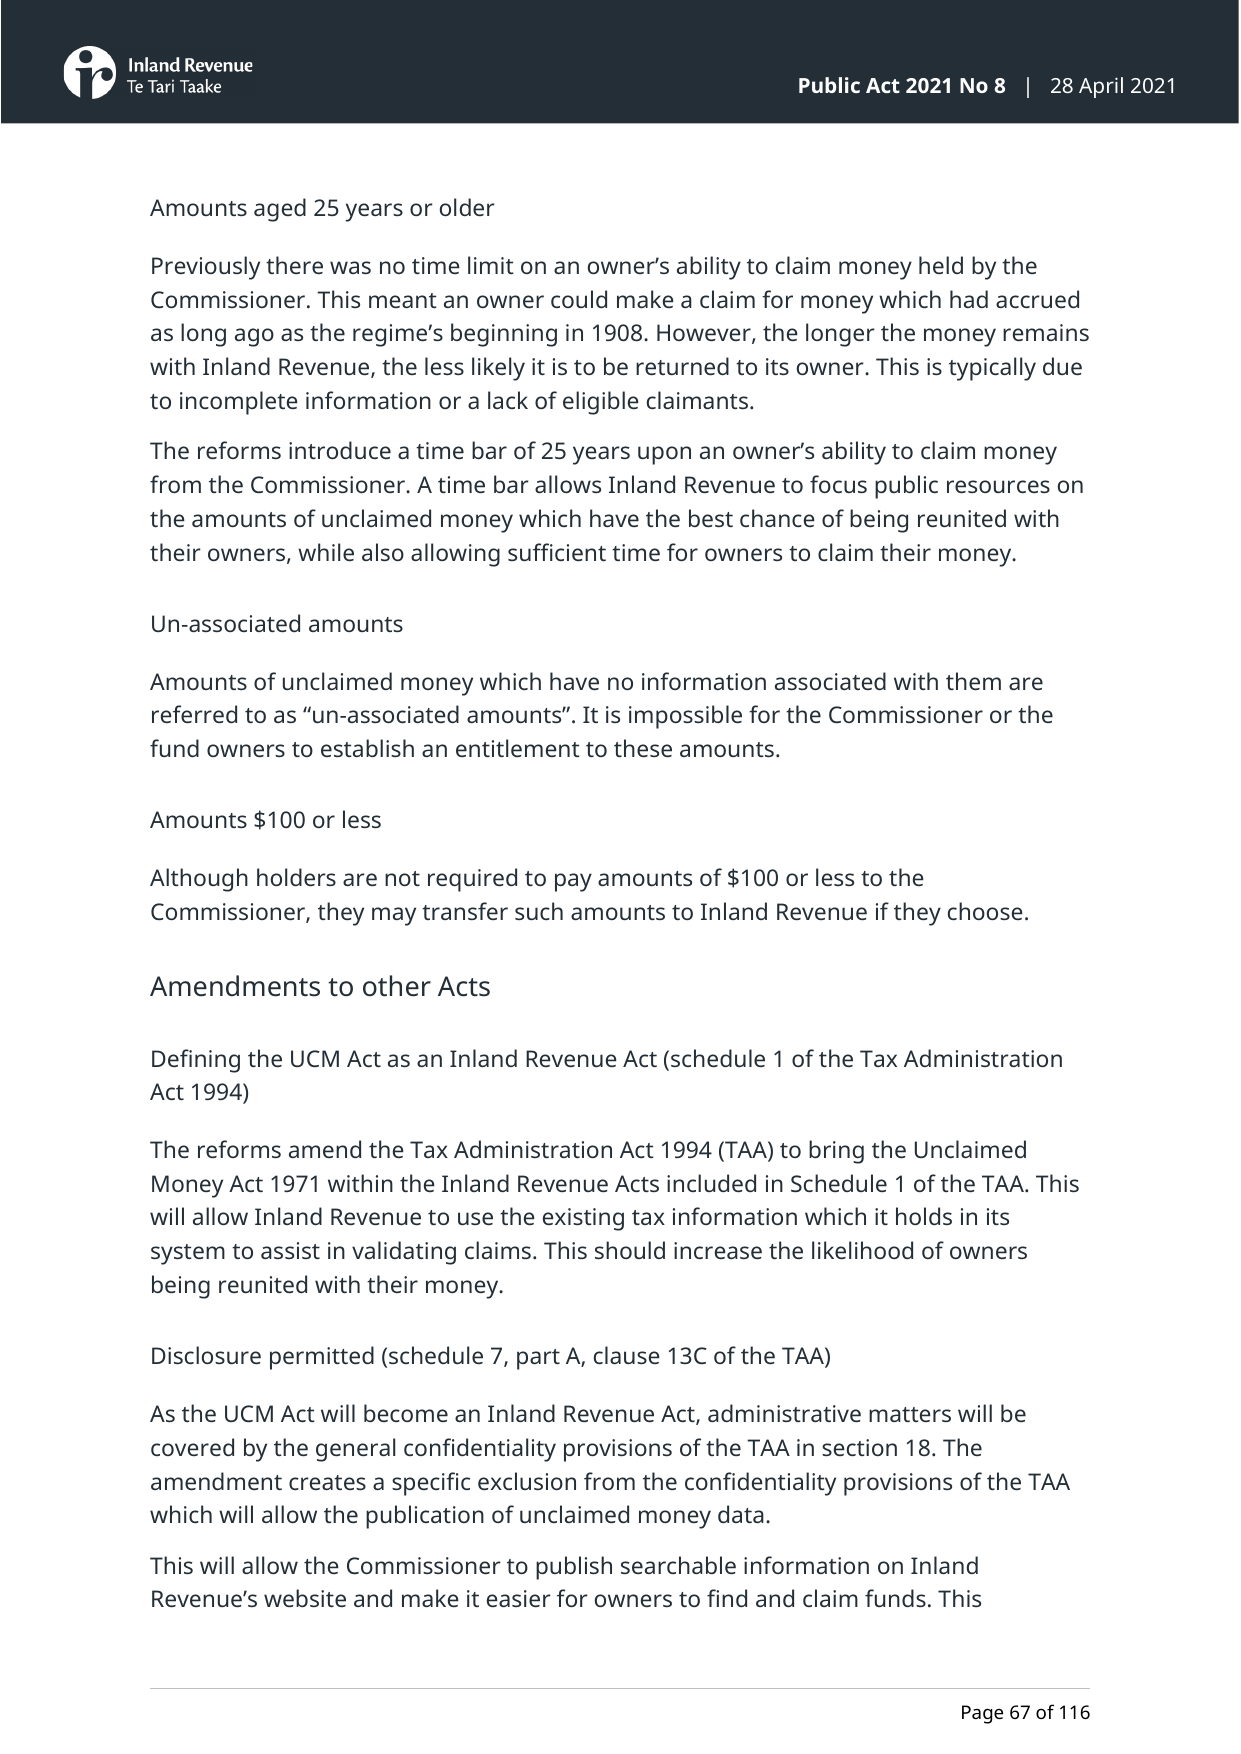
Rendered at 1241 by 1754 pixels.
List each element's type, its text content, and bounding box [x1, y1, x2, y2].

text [150, 1549, 1090, 1614]
text Previously there was no time limit on an owner’s ability to claim money held by the Commissioner. This meant an owner could make a claim for money which had accrued as long ago as the regime’s beginning in 1908. However, the longer the money remains with Inland Revenue, the less likely it is to be returned to its owner. This is typically due to incomplete information or a lack of eligible claimants. [150, 250, 1090, 416]
text Amounts of unclaimed money which have no information associated with them are referred to as “un-associated amounts”. It is impossible for the Commissioner or the fund owners to establish an entitlement to these amounts. [150, 666, 1090, 764]
subtitle Disclosure permitted (schedule 7, part A, clause 13C of the TAA) [150, 1340, 1090, 1371]
subtitle Defining the UCM Act as an Inland Revenue Act (schedule 1 of the Tax Administration Act 1994) [150, 1043, 1090, 1107]
subtitle Amounts $100 or less [150, 804, 1090, 836]
text As the UCM Act will become an Inland Revenue Act, administrative matters will be covered by the general confidentiality provisions of the TAA in section 18. The amendment creates a specific exclusion from the confidentiality provisions of the TAA which will allow the publication of unclaimed money data. [150, 1398, 1090, 1530]
text The reforms introduce a time bar of 25 years upon an owner’s ability to claim money from the Commissioner. A time bar allows Inland Revenue to focus public resources on the amounts of unclaimed money which have the best chance of being reunited with their owners, while also allowing sufficient time for owners to claim their money. [150, 435, 1090, 568]
picture [63, 46, 253, 99]
subtitle Amounts aged 25 years or older [150, 192, 1090, 223]
subtitle Amendments to other Acts [150, 967, 1090, 1004]
text The reforms amend the Tax Administration Act 1994 (TAA) to bring the Unclaimed Money Act 1971 within the Inland Revenue Acts included in Schedule 1 of the TAA. This will allow Inland Revenue to use the existing tax information which it holds in its system to assist in validating claims. This should increase the likelihood of owners being reunited with their money. [150, 1134, 1090, 1300]
text Although holders are not required to pay amounts of $100 or less to the Commissioner, they may transfer such amounts to Inland Revenue if they choose. [150, 862, 1090, 927]
subtitle Un-associated amounts [150, 608, 1090, 639]
